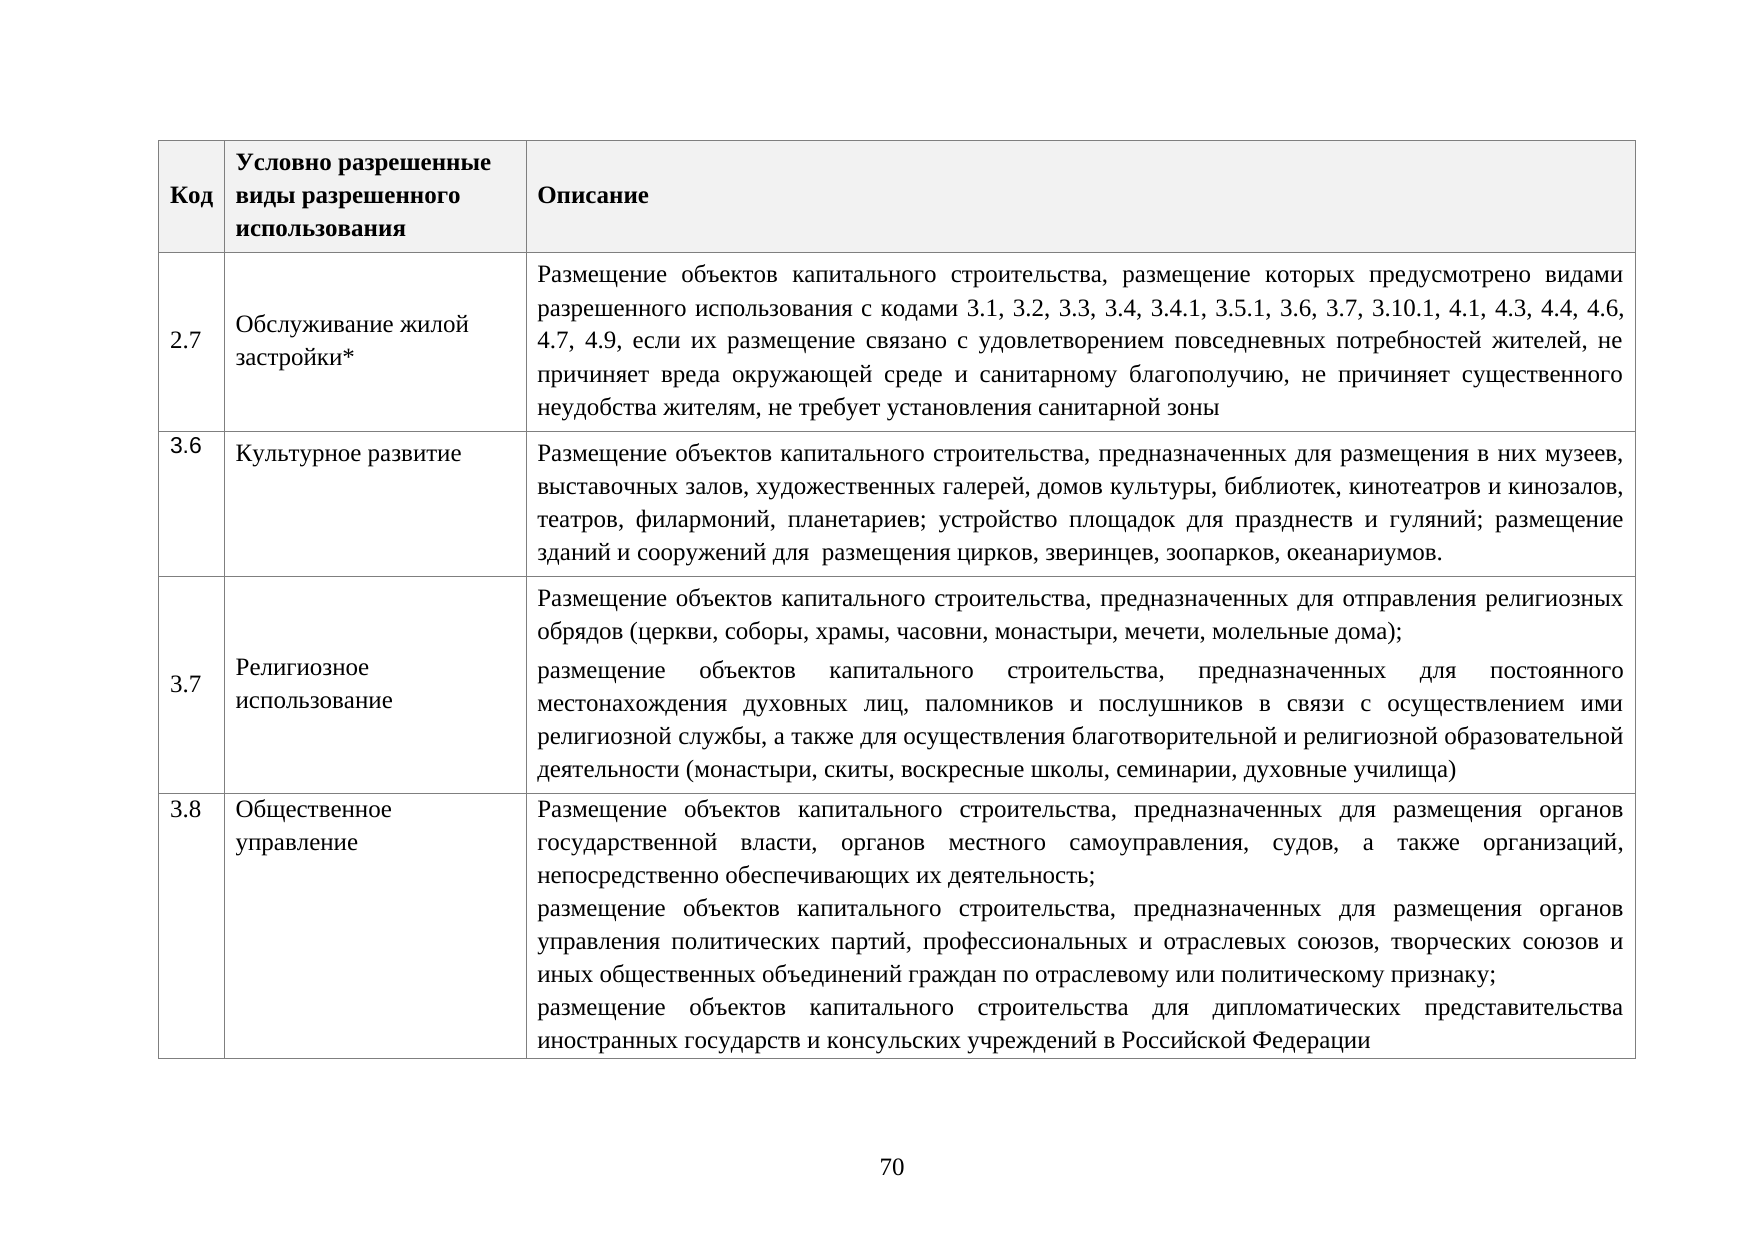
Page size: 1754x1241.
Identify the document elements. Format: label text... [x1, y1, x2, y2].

table_cell Размещение объектов капитального строительства, предназначенных для отправления религиозных обрядов (церкви, соборы, храмы, часовни, монастыри, мечети, молельные дома); размещение объектов капитального строительства, предназначенных для постоянного местонахождения духовных лиц, паломников и послушников в связи с осуществлением ими религиозной службы, а также для осуществления благотворительной и религиозной образовательной деятельности (монастыри, скиты, воскресные школы, семинарии, духовные училища) [527, 577, 1635, 793]
table_cell 3.7 [159, 577, 224, 793]
table_cell 3.6 [159, 432, 224, 576]
table_cell Размещение объектов капитального строительства, предназначенных для размещения органов государственной власти, органов местного самоуправления, судов, а также организаций, непосредственно обеспечивающих их деятельность; размещение объектов капитального строительства, предназначенных для размещения органов управления политических партий, профессиональных и отраслевых союзов, творческих союзов и иных общественных объединений граждан по отраслевому или политическому признаку; размещение объектов капитального строительства для дипломатических представительства иностранных государств и консульских учреждений в Российской Федерации [527, 794, 1635, 1058]
table_cell Размещение объектов капитального строительства, размещение которых предусмотрено видами разрешенного использования с кодами 3.1, 3.2, 3.3, 3.4, 3.4.1, 3.5.1, 3.6, 3.7, 3.10.1, 4.1, 4.3, 4.4, 4.6, 4.7, 4.9, если их размещение связано с удовлетворением повседневных потребностей жителей, не причиняет вреда окружающей среде и санитарному благополучию, не причиняет существенного неудобства жителям, не требует установления санитарной зоны [527, 253, 1635, 431]
table_cell 2.7 [159, 253, 224, 431]
table_cell Обслуживание жилой застройки* [225, 253, 526, 431]
table_cell Общественное управление [225, 794, 526, 1058]
table_header Код [159, 141, 224, 252]
table_cell Религиозное использование [225, 577, 526, 793]
table_header Описание [527, 141, 1635, 252]
table_cell Размещение объектов капитального строительства, предназначенных для размещения в них музеев, выставочных залов, художественных галерей, домов культуры, библиотек, кинотеатров и кинозалов, театров, филармоний, планетариев; устройство площадок для празднеств и гуляний; размещение зданий и сооружений для размещения цирков, зверинцев, зоопарков, океанариумов. [527, 432, 1635, 576]
table_cell Культурное развитие [225, 432, 526, 576]
table_header Условно разрешенные виды разрешенного использования [225, 141, 526, 252]
table_cell 3.8 [159, 794, 224, 1058]
